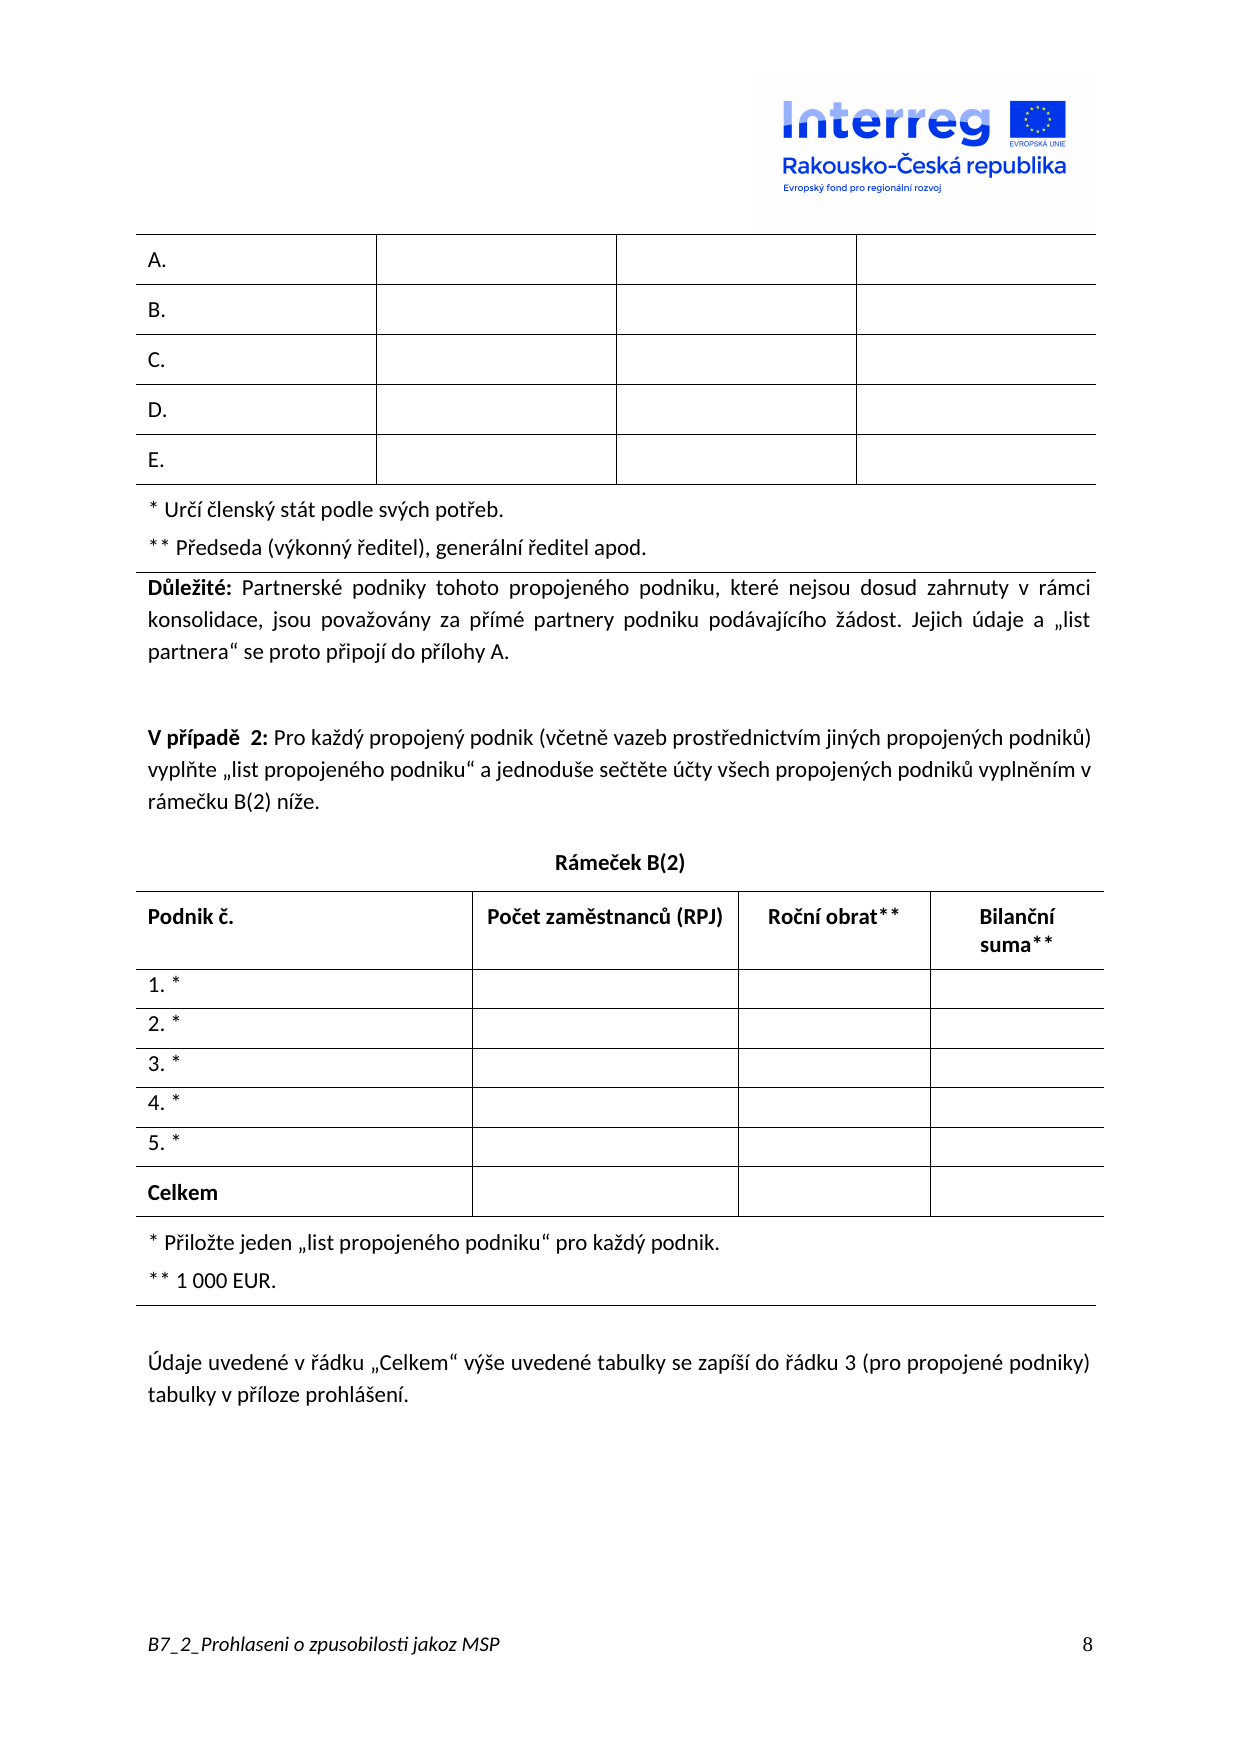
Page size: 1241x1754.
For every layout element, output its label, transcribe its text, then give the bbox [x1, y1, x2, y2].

table_cell [739, 1009, 930, 1048]
table_cell E. [136, 435, 376, 484]
table_cell A. [136, 235, 376, 284]
table_cell [857, 385, 1096, 434]
table_cell [377, 435, 616, 484]
table_cell * Přiložte jeden „list propojeného podniku“ pro každý podnik. ** 1 000 EUR. [136, 1217, 1096, 1304]
text Rámeček B(2) [148, 848, 1093, 876]
table_cell [857, 285, 1096, 334]
table_cell [857, 435, 1096, 484]
table_cell [473, 1088, 738, 1127]
table_cell [473, 1049, 738, 1087]
table_cell [617, 285, 856, 334]
table_cell [473, 1009, 738, 1048]
table_cell [739, 1167, 930, 1216]
table_cell [473, 1128, 738, 1166]
table_cell [931, 1049, 1104, 1087]
table_cell Celkem [136, 1167, 472, 1216]
table_cell [931, 970, 1104, 1008]
table_cell [739, 970, 930, 1008]
table_header Roční obrat** [739, 892, 930, 969]
table_cell [473, 970, 738, 1008]
table_cell [739, 1049, 930, 1087]
table_cell [931, 1009, 1104, 1048]
table_cell [617, 435, 856, 484]
picture [756, 73, 1093, 234]
table_cell [931, 1088, 1104, 1127]
table_cell [857, 335, 1096, 384]
table_cell * Určí členský stát podle svých potřeb. ** Předseda (výkonný ředitel), generální ředitel apod. [136, 485, 1096, 572]
table_cell 2. * [136, 1009, 472, 1048]
table_cell 3. * [136, 1049, 472, 1087]
table_cell D. [136, 385, 376, 434]
text V případě 2: Pro každý propojený podnik (včetně vazeb prostřednictvím jiných propojených podniků) vyplňte „list propojeného podniku“ a jednoduše sečtěte účty všech propojených podniků vyplněním v rámečku B(2) níže. [148, 723, 1093, 815]
table_cell [857, 235, 1096, 284]
table_cell [931, 1167, 1104, 1216]
table_cell [617, 335, 856, 384]
table_cell B. [136, 285, 376, 334]
table_cell 1. * [136, 970, 472, 1008]
text Údaje uvedené v řádku „Celkem“ výše uvedené tabulky se zapíší do řádku 3 (pro propojené podniky) tabulky v příloze prohlášení. [148, 1348, 1093, 1408]
table_header Bilanční suma** [931, 892, 1104, 969]
table_cell [739, 1128, 930, 1166]
table_cell [377, 385, 616, 434]
table_cell [377, 335, 616, 384]
table_header Počet zaměstnanců (RPJ) [473, 892, 738, 969]
table_cell C. [136, 335, 376, 384]
table_header Podnik č. [136, 892, 472, 969]
table_cell [617, 385, 856, 434]
table_cell 4. * [136, 1088, 472, 1127]
table_cell [377, 235, 616, 284]
table_cell [617, 235, 856, 284]
table_cell [473, 1167, 738, 1216]
table_cell [377, 285, 616, 334]
table_cell [739, 1088, 930, 1127]
table_cell [931, 1128, 1104, 1166]
text Důležité: Partnerské podniky tohoto propojeného podniku, které nejsou dosud zahrnuty v rámci konsolidace, jsou považovány za přímé partnery podniku podávajícího žádost. Jejich údaje a „list partnera“ se proto připojí do přílohy A. [148, 573, 1093, 665]
table_cell 5. * [136, 1128, 472, 1166]
